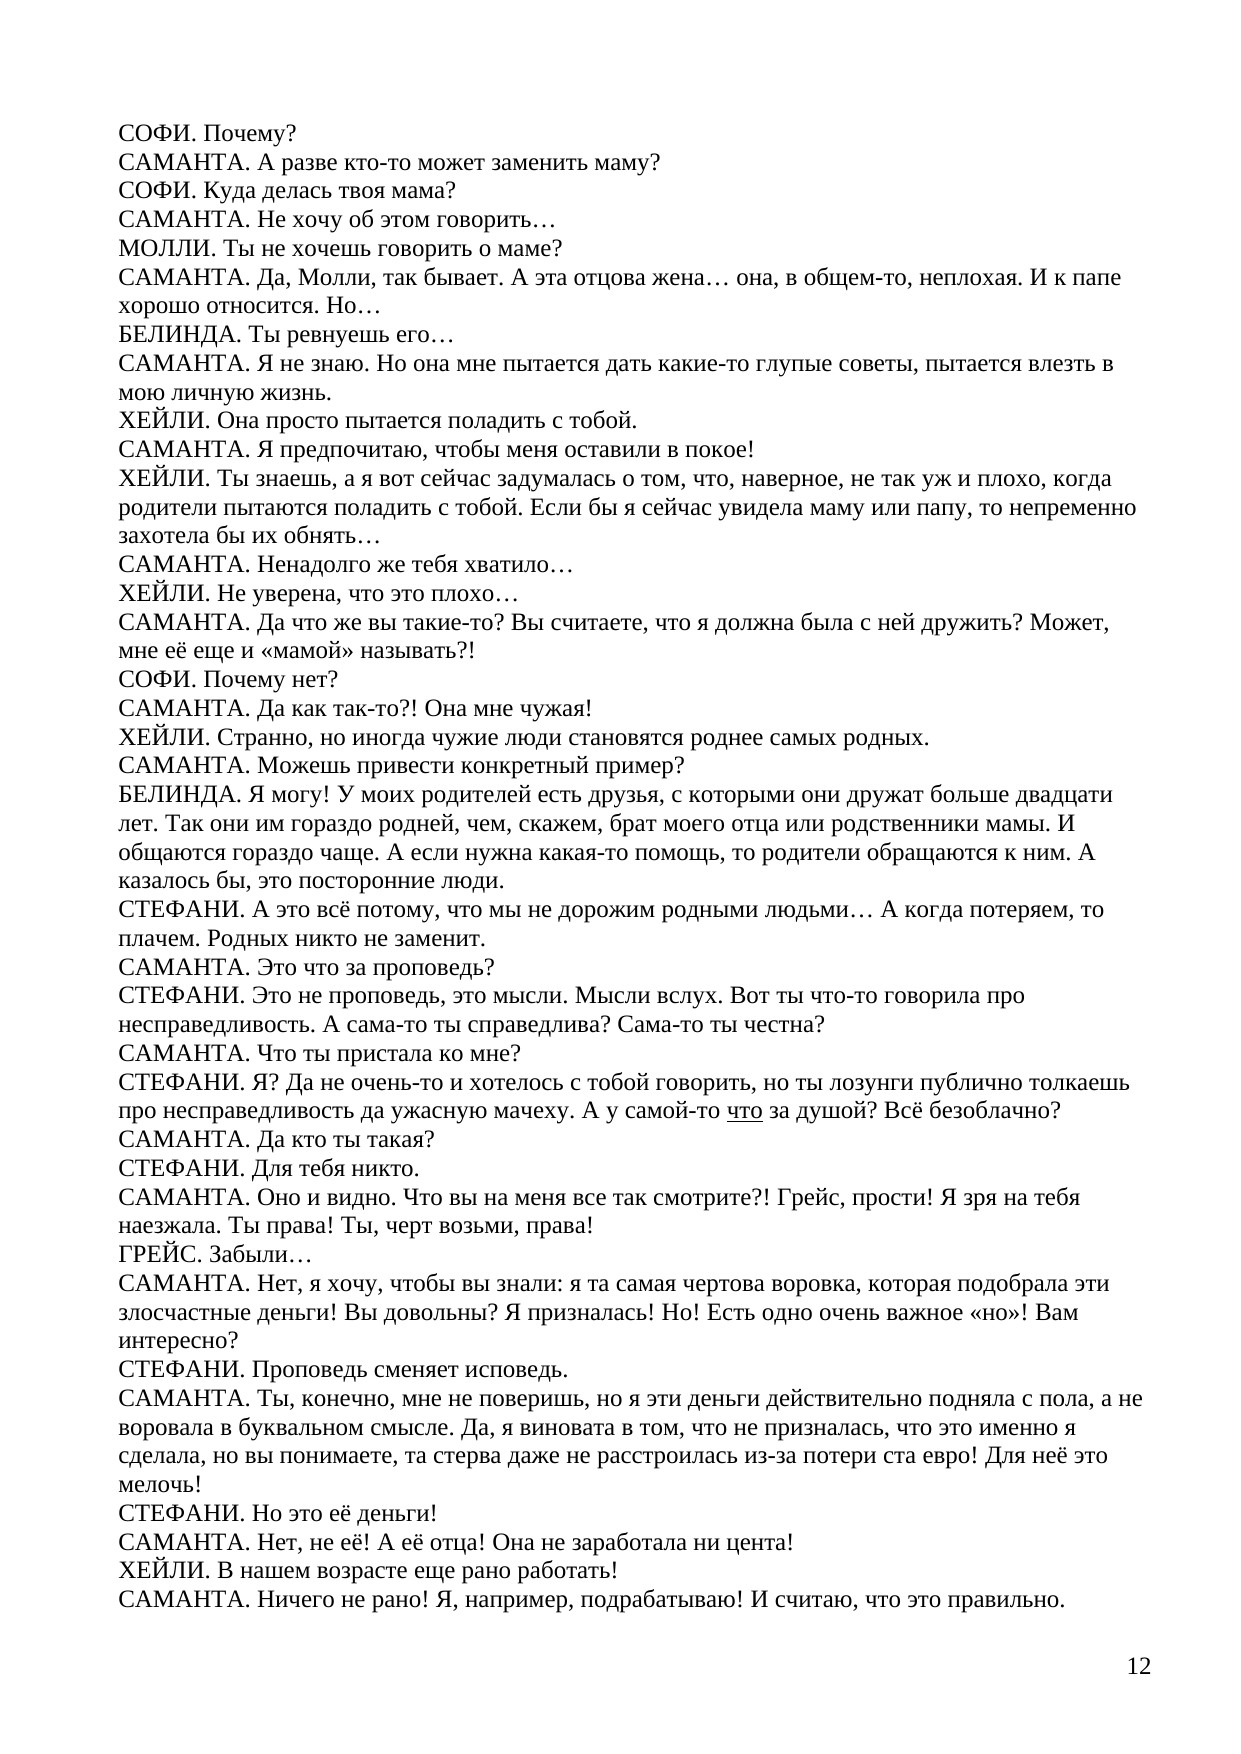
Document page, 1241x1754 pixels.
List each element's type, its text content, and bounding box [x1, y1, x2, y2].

text СТЕФАНИ. Проповедь сменяет исповедь. [118, 1354, 1152, 1383]
text САМАНТА. Не хочу об этом говорить… [118, 204, 1152, 233]
text ХЕЙЛИ. Ты знаешь, а я вот сейчас задумалась о том, что, наверное, не так уж и плохо, когда родители пытаются поладить с тобой. Если бы я сейчас увидела маму или папу, то непременно захотела бы их обнять… [118, 463, 1152, 549]
text СОФИ. Почему? [118, 118, 1152, 147]
text СТЕФАНИ. Но это её деньги! [118, 1498, 1152, 1527]
text САМАНТА. Да, Молли, так бывает. А эта отцова жена… она, в общем-то, неплохая. И к папе хорошо относится. Но… [118, 262, 1152, 319]
text САМАНТА. Нет, я хочу, чтобы вы знали: я та самая чертова воровка, которая подобрала эти злосчастные деньги! Вы довольны? Я призналась! Но! Есть одно очень важное «но»! Вам интересно? [118, 1268, 1152, 1354]
text САМАНТА. Ненадолго же тебя хватило… [118, 549, 1152, 578]
text СТЕФАНИ. Это не проповедь, это мысли. Мысли вслух. Вот ты что-то говорила про несправедливость. А сама-то ты справедлива? Сама-то ты честна? [118, 981, 1152, 1038]
text САМАНТА. Это что за проповедь? [118, 952, 1152, 981]
text СТЕФАНИ. А это всё потому, что мы не дорожим родными людьми… А когда потеряем, то плачем. Родных никто не заменит. [118, 894, 1152, 952]
text САМАНТА. А разве кто-то может заменить маму? [118, 147, 1152, 176]
text СОФИ. Куда делась твоя мама? [118, 176, 1152, 204]
text СТЕФАНИ. Я? Да не очень-то и хотелось с тобой говорить, но ты лозунги публично толкаешь про несправедливость да ужасную мачеху. А у самой-то что за душой? Всё безоблачно? [118, 1067, 1152, 1124]
text ГРЕЙС. Забыли… [118, 1239, 1152, 1268]
text ХЕЙЛИ. Не уверена, что это плохо… [118, 578, 1152, 607]
text САМАНТА. Да что же вы такие-то? Вы считаете, что я должна была с ней дружить? Может, мне её еще и «мамой» называть?! [118, 607, 1152, 664]
text ХЕЙЛИ. В нашем возрасте еще рано работать! [118, 1556, 1152, 1584]
text САМАНТА. Нет, не её! А её отца! Она не заработала ни цента! [118, 1527, 1152, 1556]
text МОЛЛИ. Ты не хочешь говорить о маме? [118, 233, 1152, 262]
text САМАНТА. Можешь привести конкретный пример? [118, 751, 1152, 779]
text ХЕЙЛИ. Она просто пытается поладить с тобой. [118, 406, 1152, 434]
text САМАНТА. Оно и видно. Что вы на меня все так смотрите?! Грейс, прости! Я зря на тебя наезжала. Ты права! Ты, черт возьми, права! [118, 1182, 1152, 1239]
text САМАНТА. Что ты пристала ко мне? [118, 1038, 1152, 1067]
text САМАНТА. Ты, конечно, мне не поверишь, но я эти деньги действительно подняла с пола, а не воровала в буквальном смысле. Да, я виновата в том, что не призналась, что это именно я сделала, но вы понимаете, та стерва даже не расстроилась из-за потери ста евро! Для неё это мелочь! [118, 1383, 1152, 1498]
text БЕЛИНДА. Ты ревнуешь его… [118, 319, 1152, 348]
text САМАНТА. Ничего не рано! Я, например, подрабатываю! И считаю, что это правильно. [118, 1584, 1152, 1613]
text СОФИ. Почему нет? [118, 664, 1152, 693]
text САМАНТА. Я не знаю. Но она мне пытается дать какие-то глупые советы, пытается влезть в мою личную жизнь. [118, 348, 1152, 406]
text САМАНТА. Да как так-то?! Она мне чужая! [118, 693, 1152, 722]
text САМАНТА. Да кто ты такая? [118, 1124, 1152, 1153]
text САМАНТА. Я предпочитаю, чтобы меня оставили в покое! [118, 434, 1152, 463]
text ХЕЙЛИ. Странно, но иногда чужие люди становятся роднее самых родных. [118, 722, 1152, 751]
text БЕЛИНДА. Я могу! У моих родителей есть друзья, с которыми они дружат больше двадцати лет. Так они им гораздо родней, чем, скажем, брат моего отца или родственники мамы. И общаются гораздо чаще. А если нужна какая-то помощь, то родители обращаются к ним. А казалось бы, это посторонние люди. [118, 779, 1152, 894]
text СТЕФАНИ. Для тебя никто. [118, 1153, 1152, 1182]
